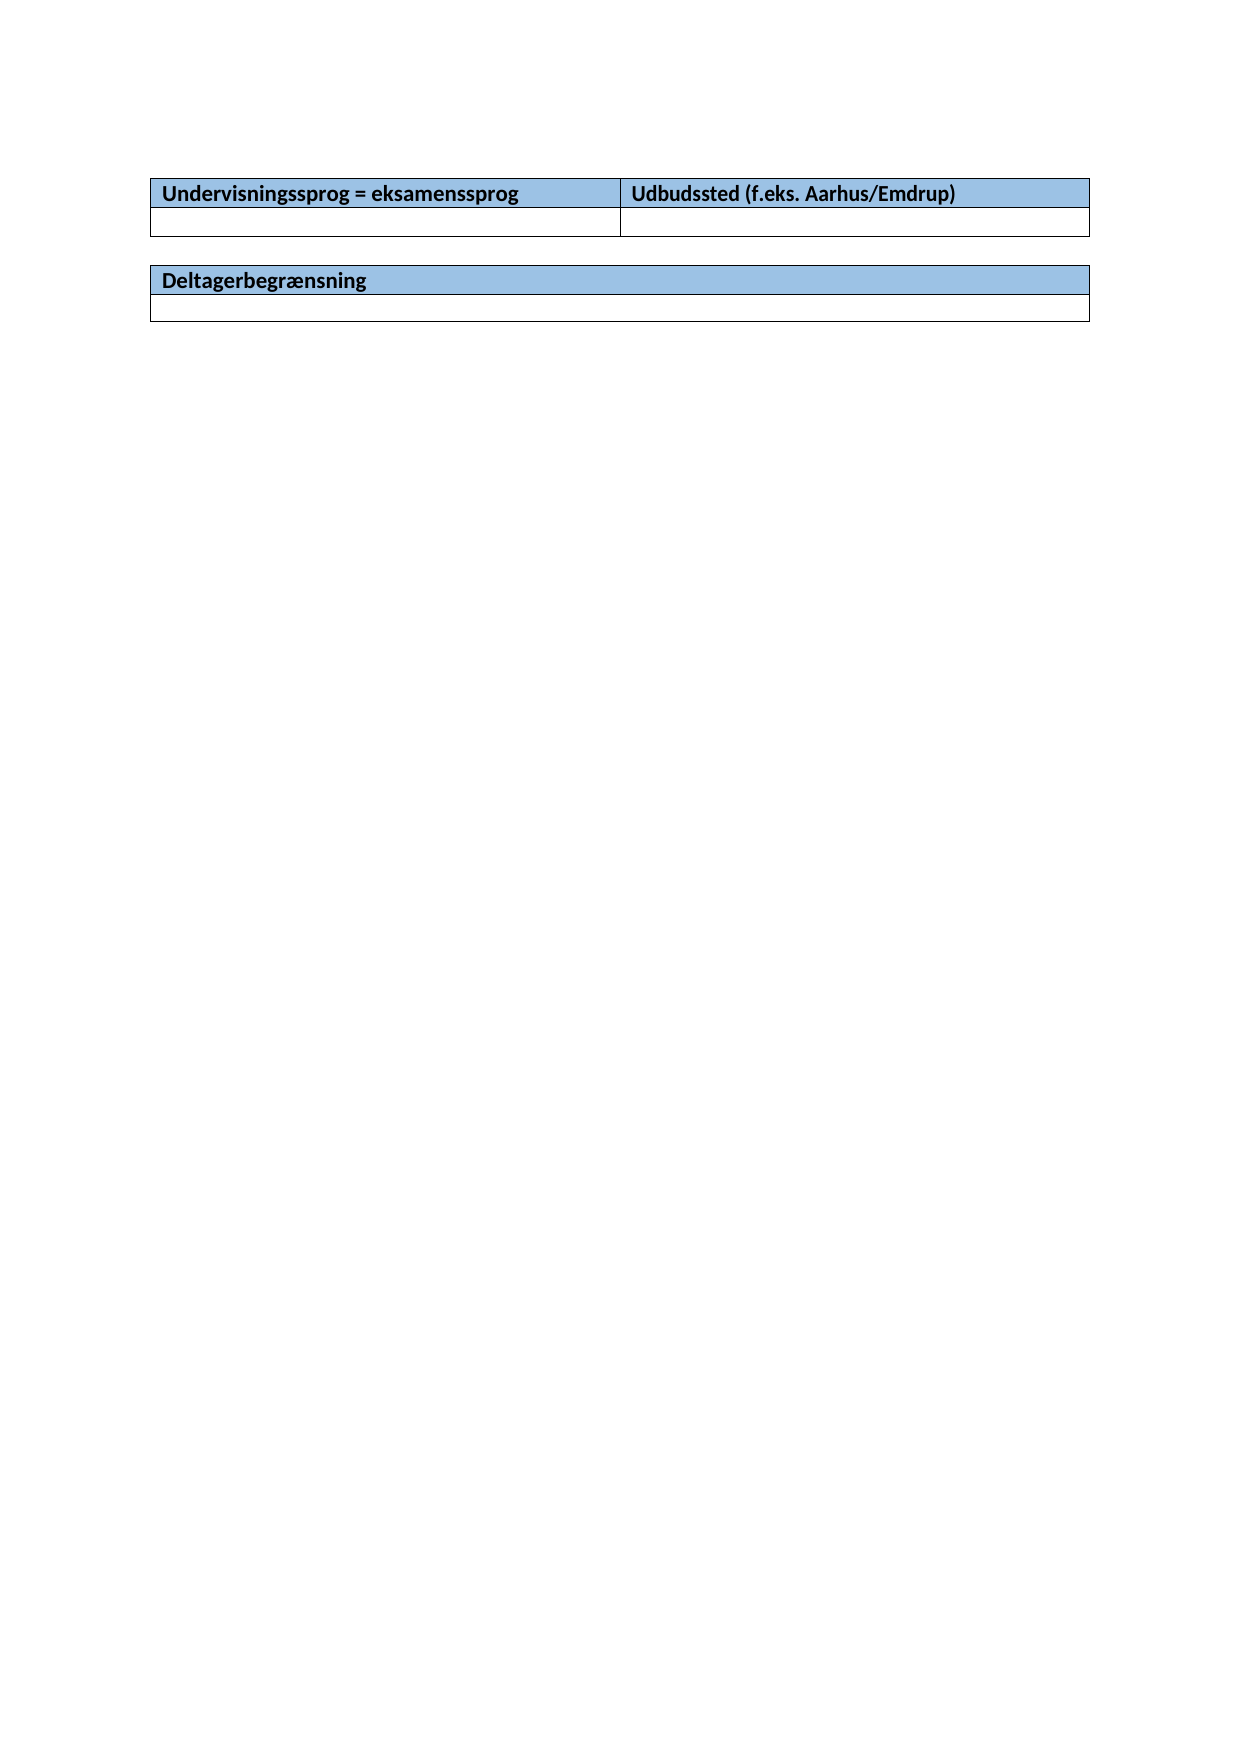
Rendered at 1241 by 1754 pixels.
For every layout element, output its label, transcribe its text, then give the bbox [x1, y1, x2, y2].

table_header Undervisningssprog = eksamenssprog [151, 179, 620, 207]
table_cell [151, 295, 1089, 321]
table_header Deltagerbegrænsning [151, 266, 1089, 294]
table_cell [151, 208, 620, 236]
table_cell [621, 208, 1089, 236]
table_header Udbudssted (f.eks. Aarhus/Emdrup) [621, 179, 1089, 207]
